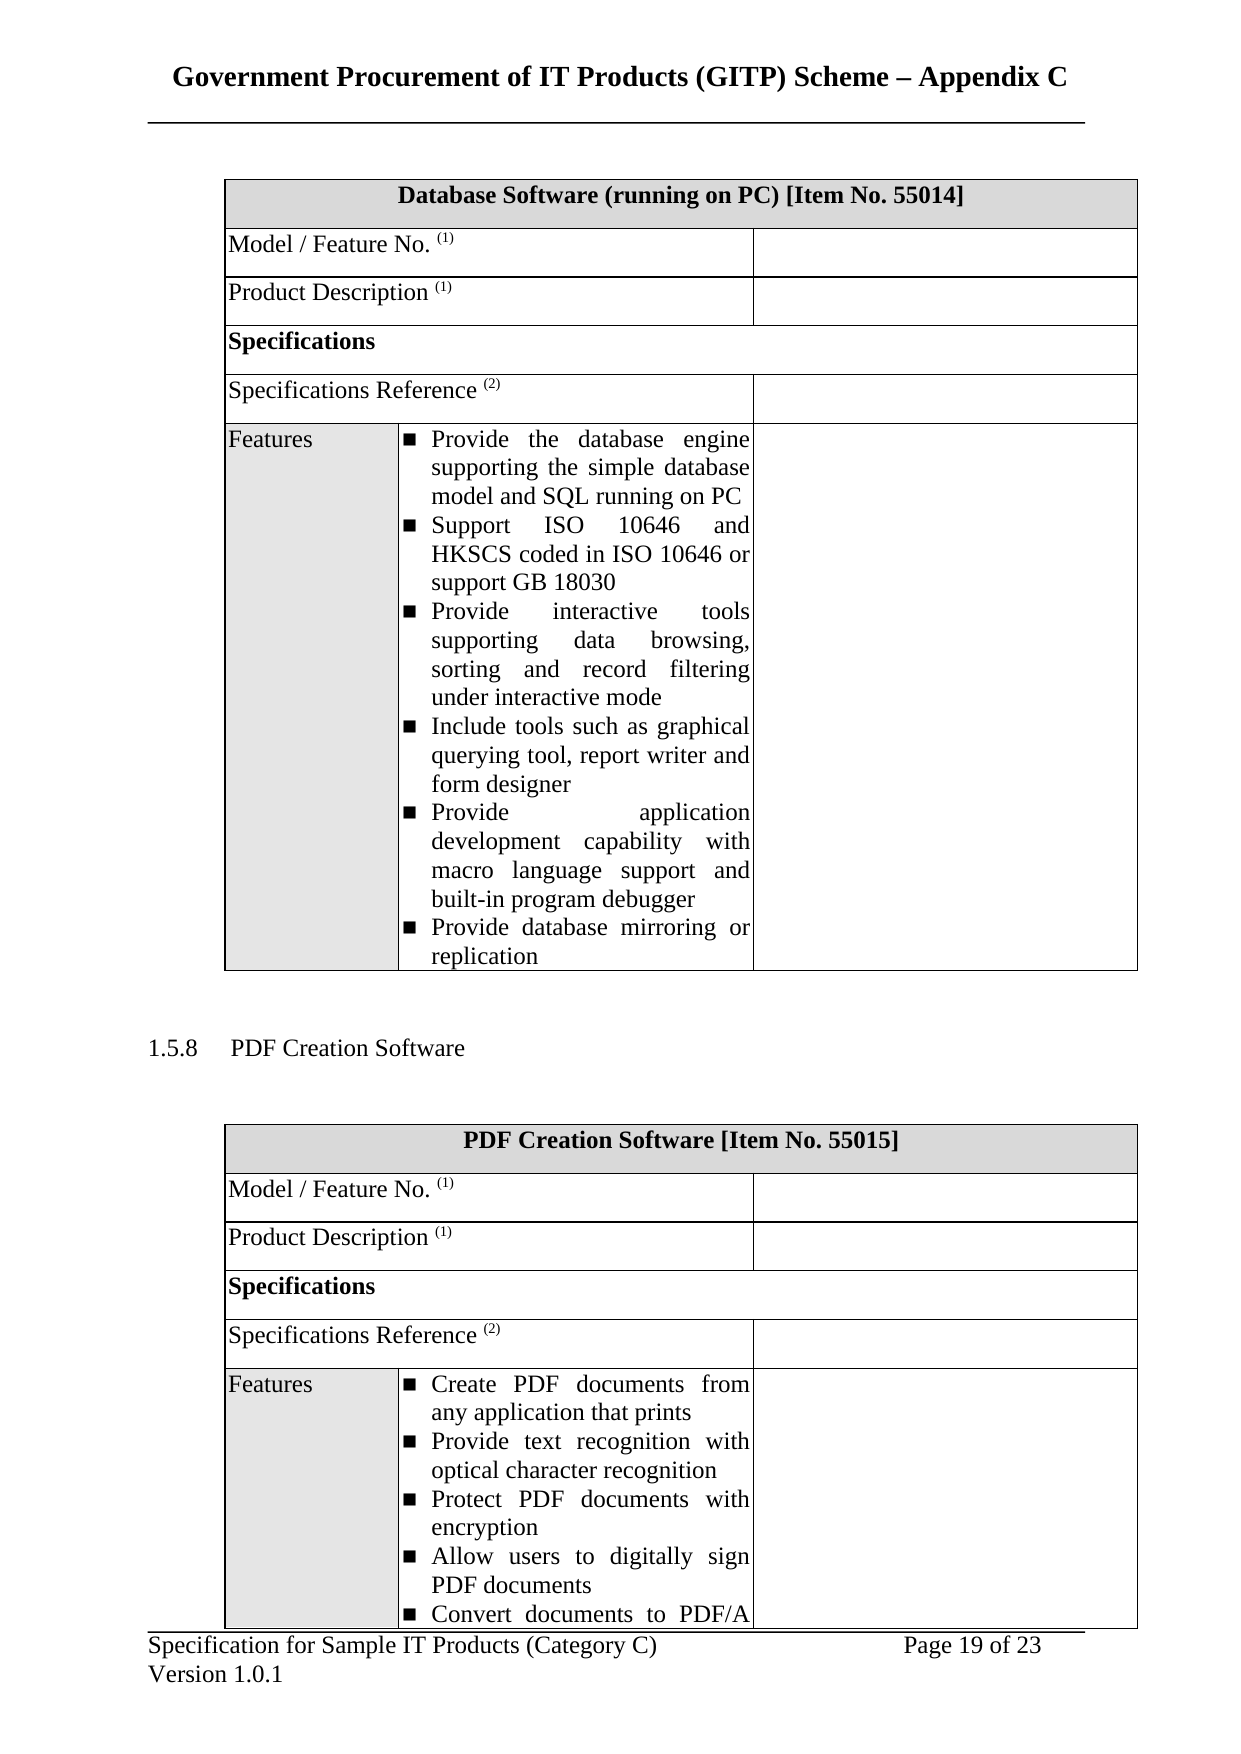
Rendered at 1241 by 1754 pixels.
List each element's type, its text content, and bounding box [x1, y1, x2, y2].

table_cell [399, 1369, 753, 1627]
table_cell Specifications [226, 326, 1137, 374]
table_header Database Software (running on PC) [Item No. 55014] [226, 180, 1137, 228]
table_cell [754, 1223, 1137, 1270]
table_cell Features [226, 424, 398, 970]
table_cell [754, 229, 1137, 276]
table_cell Model / Feature No. (1) [226, 229, 753, 276]
table_cell [754, 424, 1137, 970]
table_cell Provide the database engine supporting the simple database model and SQL running on PC Support ISO 10646 and HKSCS coded in ISO 10646 or support GB 18030 Provide interactive tools supporting data browsing, sorting and record filtering under interactive mode Include tools such as graphical querying tool, report writer and form designer Provide application development capability with macro language support and built-in program debugger Provide database mirroring or replication [399, 424, 753, 970]
table_cell Specifications Reference (2) [226, 1320, 753, 1368]
table_cell Specifications Reference (2) [226, 375, 753, 423]
table_cell Product Description (1) [226, 278, 753, 325]
table_cell Features [226, 1369, 398, 1627]
table_cell Product Description (1) [226, 1223, 753, 1270]
table_cell [754, 1369, 1137, 1627]
table_header PDF Creation Software [Item No. 55015] [226, 1125, 1137, 1173]
table_cell [754, 375, 1137, 423]
table_cell [754, 1320, 1137, 1368]
table_cell Model / Feature No. (1) [226, 1174, 753, 1221]
text PDF Creation Software [148, 1033, 1092, 1062]
table_cell Specifications [226, 1271, 1137, 1319]
table_cell [754, 1174, 1137, 1221]
table_cell [754, 278, 1137, 325]
